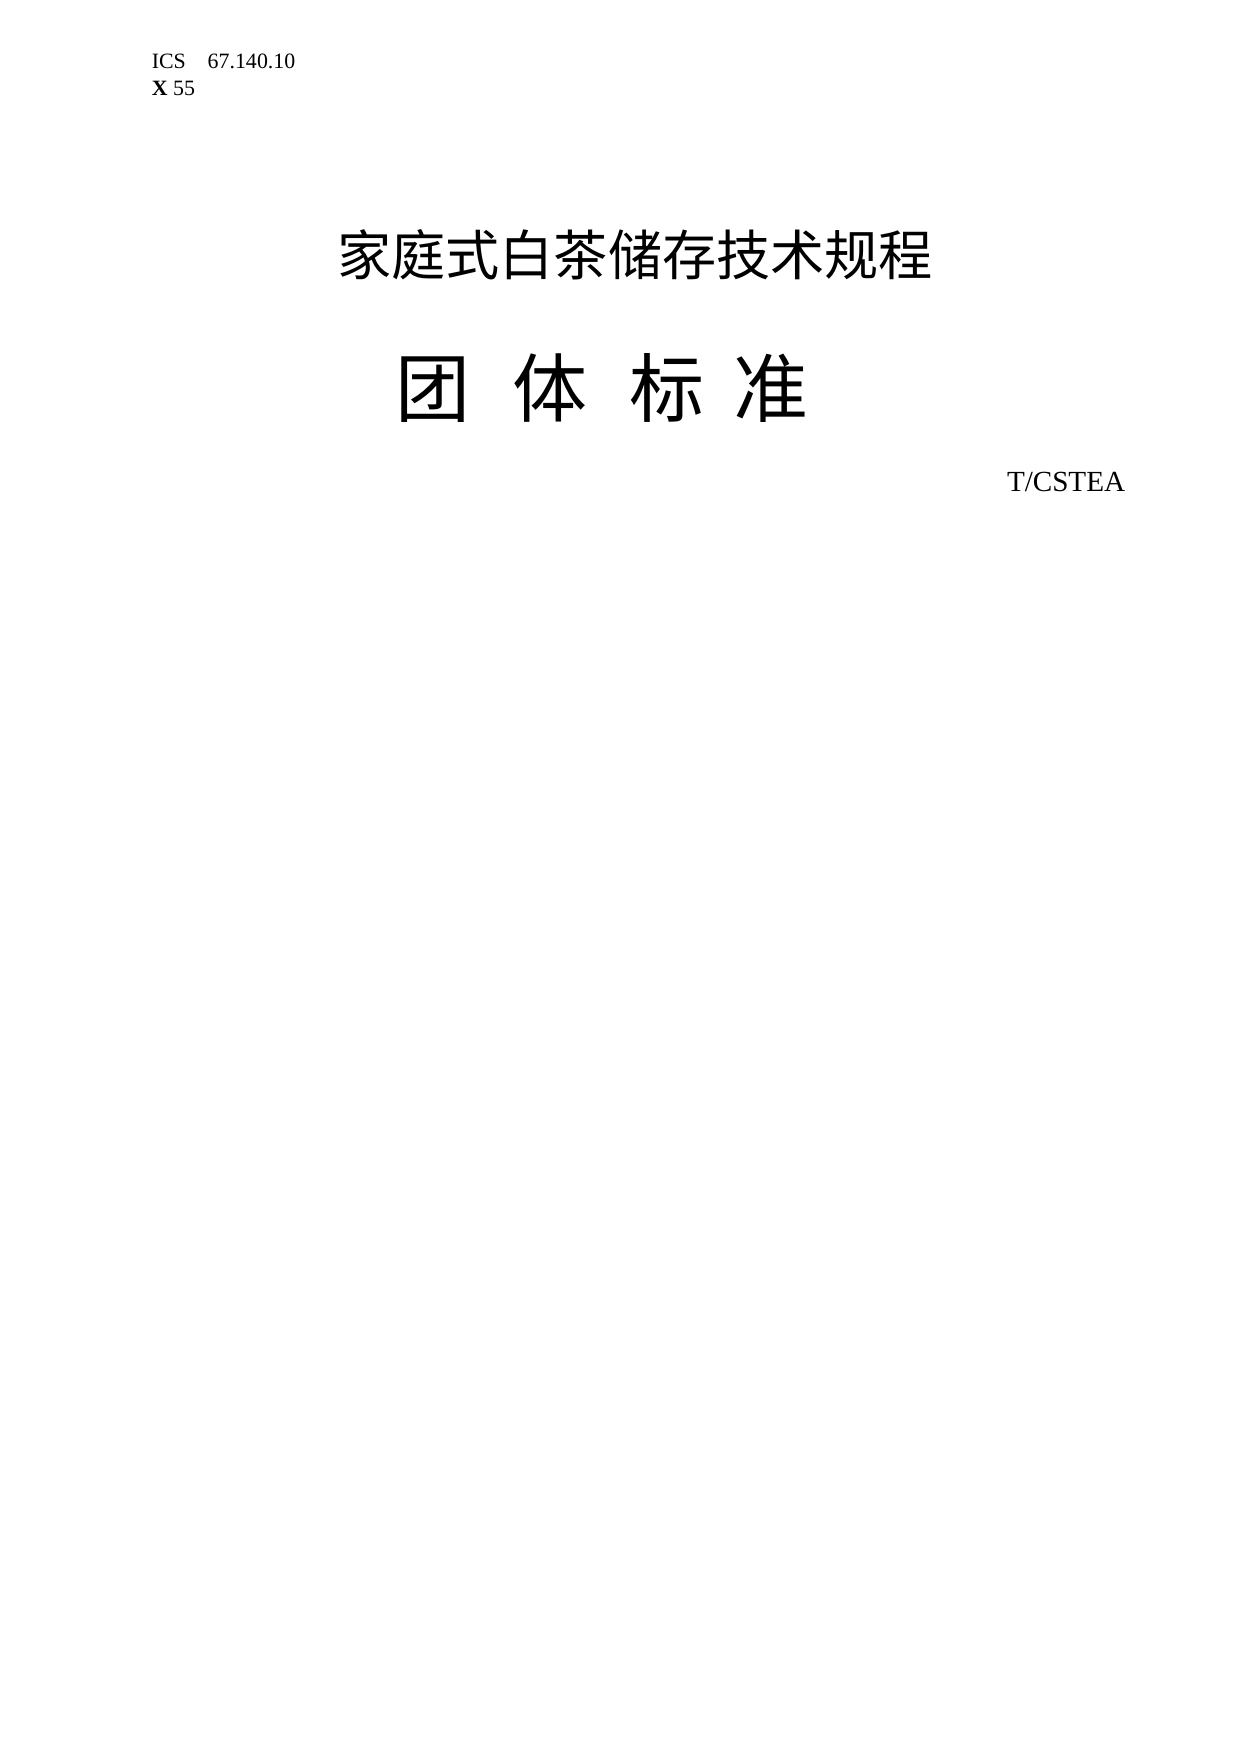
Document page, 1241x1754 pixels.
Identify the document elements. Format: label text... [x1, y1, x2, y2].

text 团 体 标 准 [98, 329, 1098, 438]
text T/CSTEA [173, 468, 1125, 498]
text 家庭式白茶储存技术规程 [148, 203, 1122, 301]
text X 55 [152, 75, 1126, 100]
text ICS 67.140.10 [152, 45, 1126, 75]
